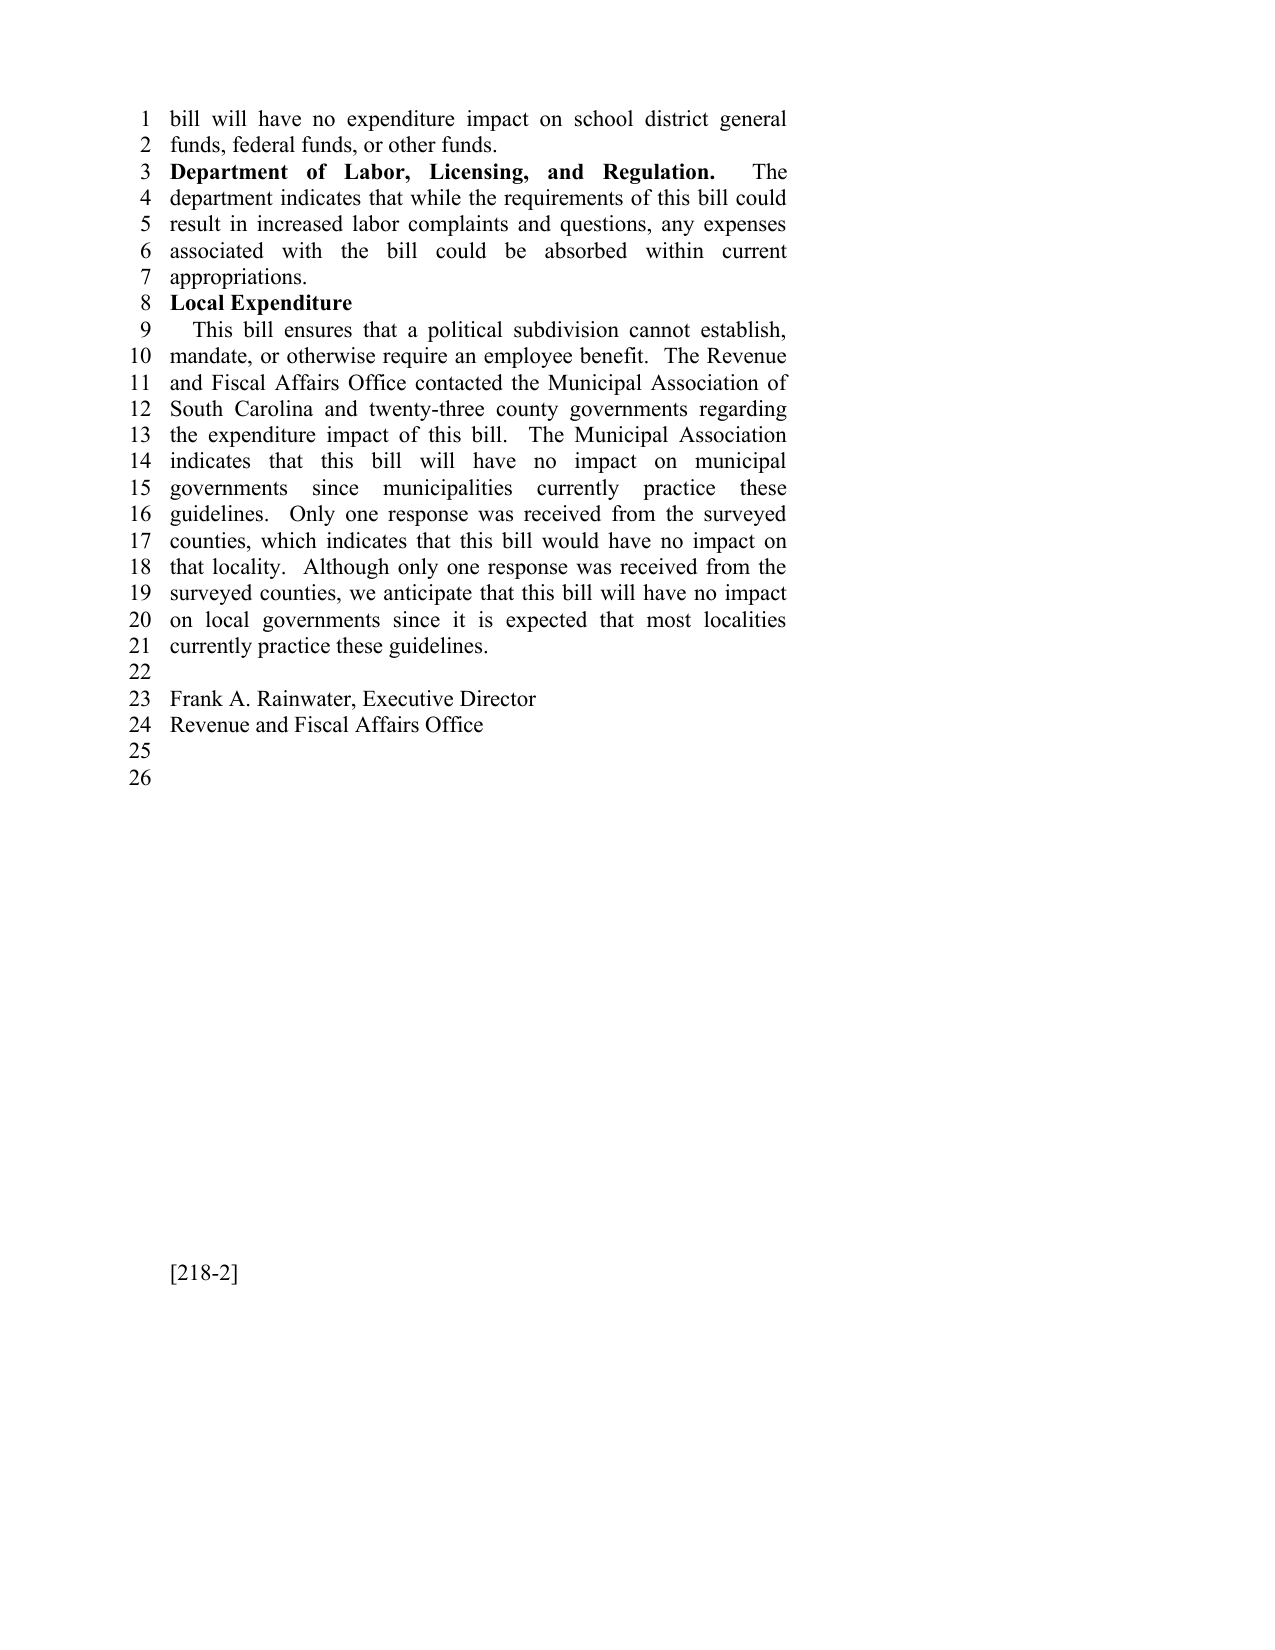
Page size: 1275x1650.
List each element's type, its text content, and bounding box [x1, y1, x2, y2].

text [169, 105, 787, 158]
text Local Expenditure [169, 289, 787, 316]
text Department of Labor, Licensing, and Regulation. The department indicates that while the requirements of this bill could result in increased labor complaints and questions, any expenses associated with the bill could be absorbed within current appropriations. [169, 158, 787, 289]
text Revenue and Fiscal Affairs Office [169, 711, 787, 737]
text Frank A. Rainwater, Executive Director [169, 685, 787, 711]
text This bill ensures that a political subdivision cannot establish, mandate, or otherwise require an employee benefit. The Revenue and Fiscal Affairs Office contacted the Municipal Association of South Carolina and twenty-three county governments regarding the expenditure impact of this bill. The Municipal Association indicates that this bill will have no impact on municipal governments since municipalities currently practice these guidelines. Only one response was received from the surveyed counties, which indicates that this bill would have no impact on that locality. Although only one response was received from the surveyed counties, we anticipate that this bill will have no impact on local governments since it is expected that most localities currently practice these guidelines. [169, 316, 787, 658]
